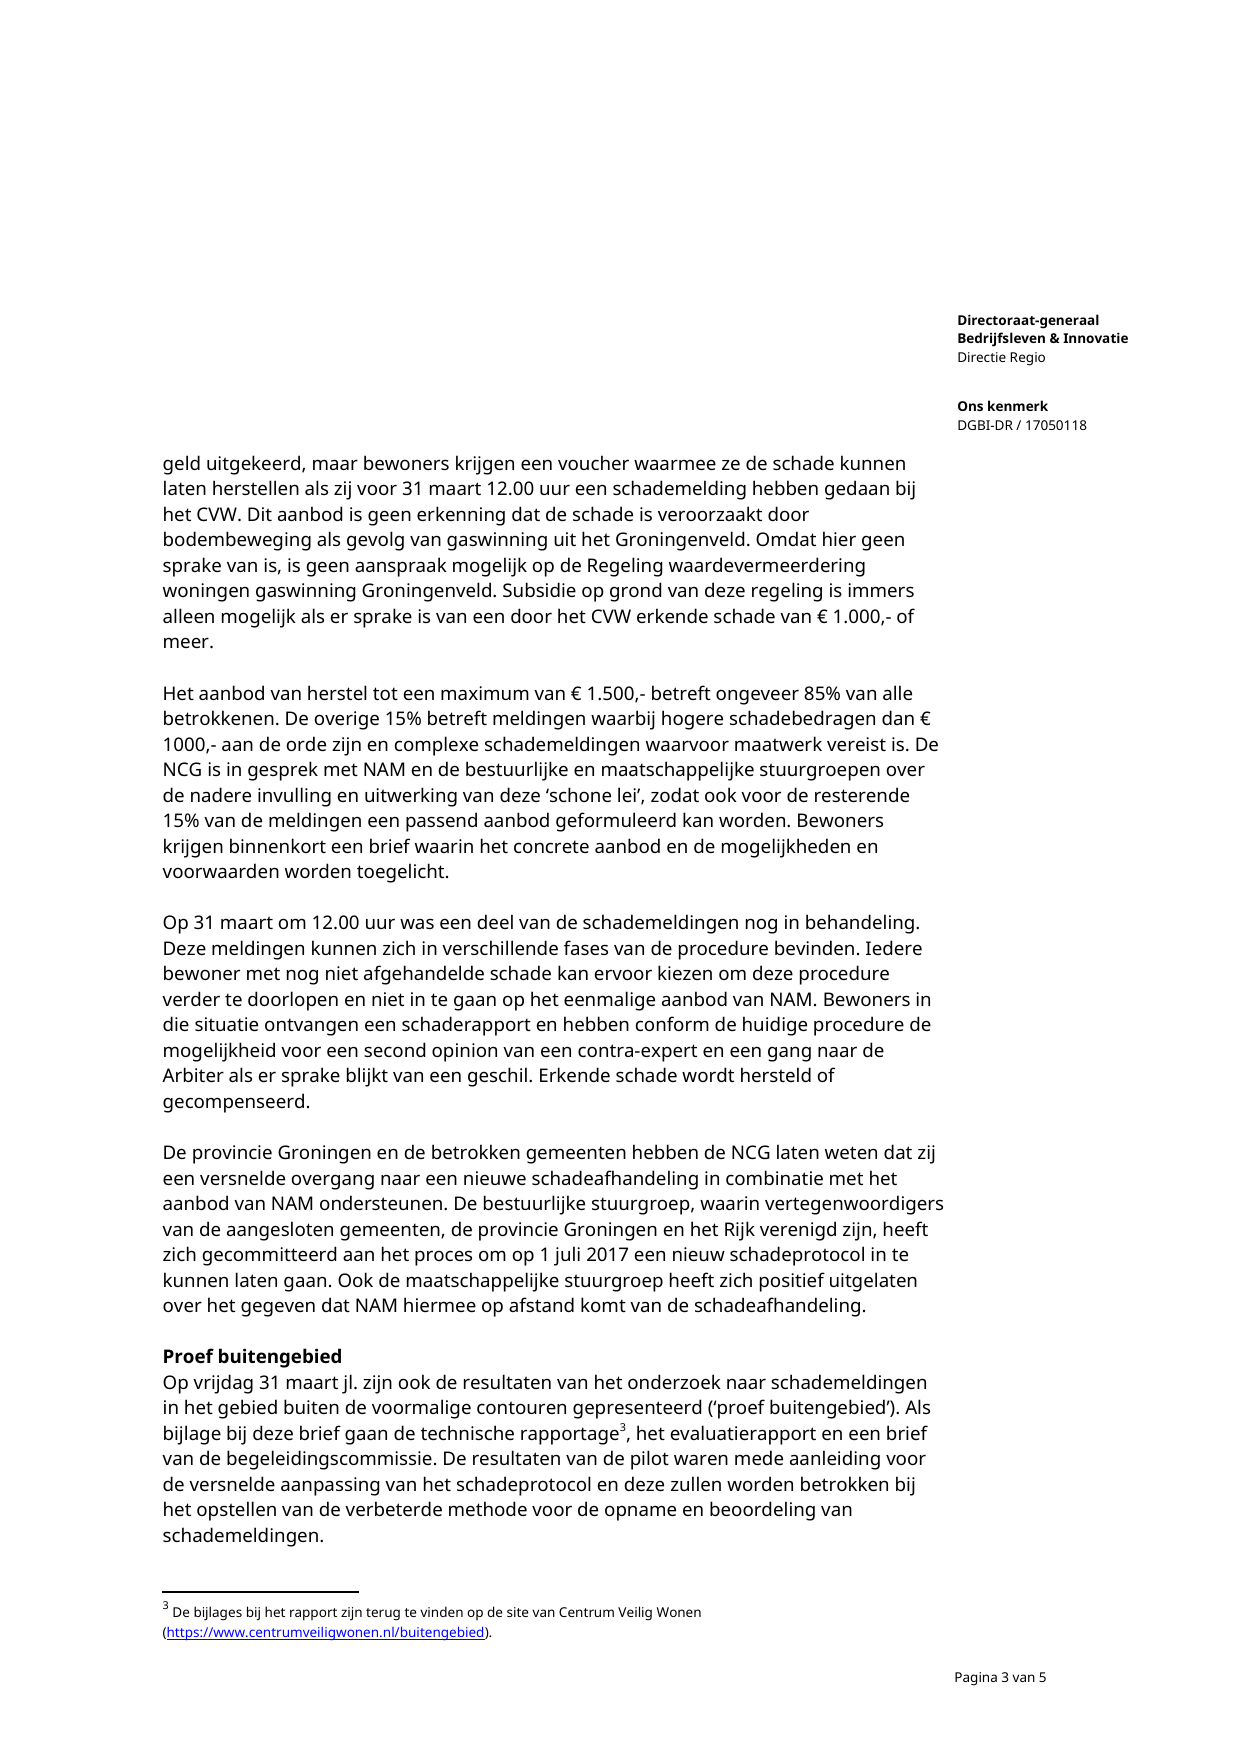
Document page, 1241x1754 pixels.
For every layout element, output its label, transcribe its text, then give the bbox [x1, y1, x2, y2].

text Het aanbod van herstel tot een maximum van € 1.500,- betreft ongeveer 85% van alle betrokkenen. De overige 15% betreft meldingen waarbij hogere schadebedragen dan € 1000,- aan de orde zijn en complexe schademeldingen waarvoor maatwerk vereist is. De NCG is in gesprek met NAM en de bestuurlijke en maatschappelijke stuurgroepen over de nadere invulling en uitwerking van deze ‘schone lei’, zodat ook voor de resterende 15% van de meldingen een passend aanbod geformuleerd kan worden. Bewoners krijgen binnenkort een brief waarin het concrete aanbod en de mogelijkheden en voorwaarden worden toegelicht. [162, 680, 947, 884]
text Proef buitengebied [162, 1343, 947, 1369]
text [162, 450, 947, 654]
text De provincie Groningen en de betrokken gemeenten hebben de NCG laten weten dat zij een versnelde overgang naar een nieuwe schadeafhandeling in combinatie met het aanbod van NAM ondersteunen. De bestuurlijke stuurgroep, waarin vertegenwoordigers van de aangesloten gemeenten, de provincie Groningen en het Rijk verenigd zijn, heeft zich gecommitteerd aan het proces om op 1 juli 2017 een nieuw schadeprotocol in te kunnen laten gaan. Ook de maatschappelijke stuurgroep heeft zich positief uitgelaten over het gegeven dat NAM hiermee op afstand komt van de schadeafhandeling. [162, 1139, 947, 1318]
text Op 31 maart om 12.00 uur was een deel van de schademeldingen nog in behandeling. Deze meldingen kunnen zich in verschillende fases van de procedure bevinden. Iedere bewoner met nog niet afgehandelde schade kan ervoor kiezen om deze procedure verder te doorlopen en niet in te gaan op het eenmalige aanbod van NAM. Bewoners in die situatie ontvangen een schaderapport en hebben conform de huidige procedure de mogelijkheid voor een second opinion van een contra-expert en een gang naar de Arbiter als er sprake blijkt van een geschil. Erkende schade wordt hersteld of gecompenseerd. [162, 909, 947, 1114]
text Op vrijdag 31 maart jl. zijn ook de resultaten van het onderzoek naar schademeldingen in het gebied buiten de voormalige contouren gepresenteerd (‘proef buitengebied’). Als bijlage bij deze brief gaan de technische rapportage, het evaluatierapport en een brief van de begeleidingscommissie. De resultaten van de pilot waren mede aanleiding voor de versnelde aanpassing van het schadeprotocol en deze zullen worden betrokken bij het opstellen van de verbeterde methode voor de opname en beoordeling van schademeldingen. [162, 1369, 947, 1548]
